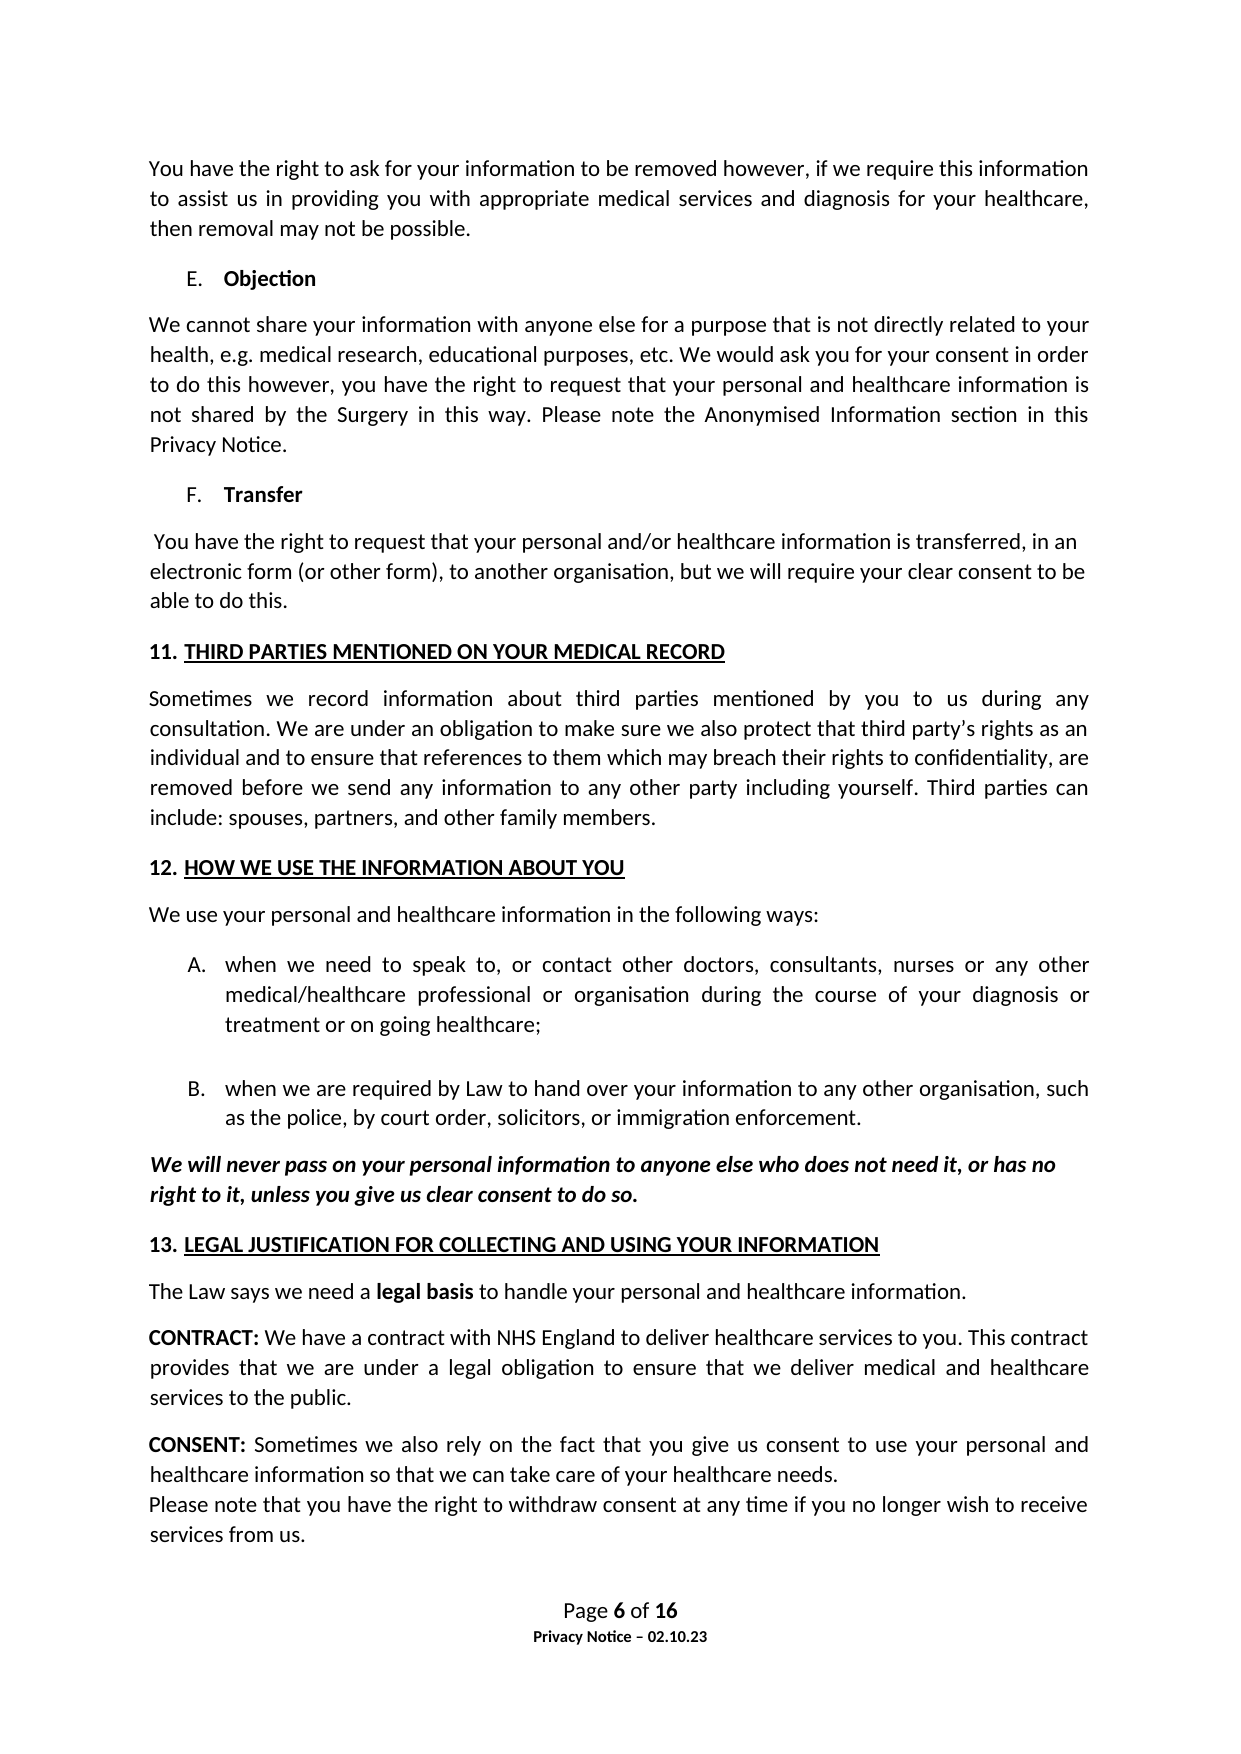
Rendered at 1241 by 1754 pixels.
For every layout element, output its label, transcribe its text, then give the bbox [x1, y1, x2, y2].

list when we need to speak to, or contact other doctors, consultants, nurses or any other medical/healthcare professional or organisation during the course of your diagnosis or treatment or on going healthcare; [187, 950, 1091, 1038]
text You have the right to request that your personal and/or healthcare information is transferred, in an electronic form (or other form), to another organisation, but we will require your clear consent to be able to do this. [148, 527, 1091, 615]
text The Law says we need a legal basis to handle your personal and healthcare information. [148, 1277, 1091, 1305]
text We use your personal and healthcare information in the following ways: [148, 900, 1091, 928]
subtitle 12. HOW WE USE THE INFORMATION ABOUT YOU [148, 853, 1091, 881]
text CONTRACT: We have a contract with NHS England to deliver healthcare services to you. This contract provides that we are under a legal obligation to ensure that we deliver medical and healthcare services to the public. [148, 1323, 1091, 1411]
text You have the right to ask for your information to be removed however, if we require this information to assist us in providing you with appropriate medical services and diagnosis for your healthcare, then removal may not be possible. [148, 154, 1091, 242]
text We cannot share your information with anyone else for a purpose that is not directly related to your health, e.g. medical research, educational purposes, etc. We would ask you for your consent in order to do this however, you have the right to request that your personal and healthcare information is not shared by the Surgery in this way. Please note the Anonymised Information section in this Privacy Notice. [148, 311, 1091, 458]
list when we are required by Law to hand over your information to any other organisation, such as the police, by court order, solicitors, or immigration enforcement. [187, 1074, 1091, 1132]
subtitle 13. LEGAL JUSTIFICATION FOR COLLECTING AND USING YOUR INFORMATION [148, 1230, 1091, 1258]
text Please note that you have the right to withdraw consent at any time if you no longer wish to receive services from us. [148, 1490, 1091, 1548]
list Transfer [186, 480, 1091, 508]
text CONSENT: Sometimes we also rely on the fact that you give us consent to use your personal and healthcare information so that we can take care of your healthcare needs. [148, 1430, 1091, 1488]
text We will never pass on your personal information to anyone else who does not need it, or has no right to it, unless you give us clear consent to do so. [150, 1150, 1091, 1208]
list Objection [186, 264, 1091, 292]
text Sometimes we record information about third parties mentioned by you to us during any consultation. We are under an obligation to make sure we also protect that third party’s rights as an individual and to ensure that references to them which may breach their rights to confidentiality, are removed before we send any information to any other party including yourself. Third parties can include: spouses, partners, and other family members. [148, 684, 1091, 831]
subtitle 11. THIRD PARTIES MENTIONED ON YOUR MEDICAL RECORD [148, 637, 1091, 665]
